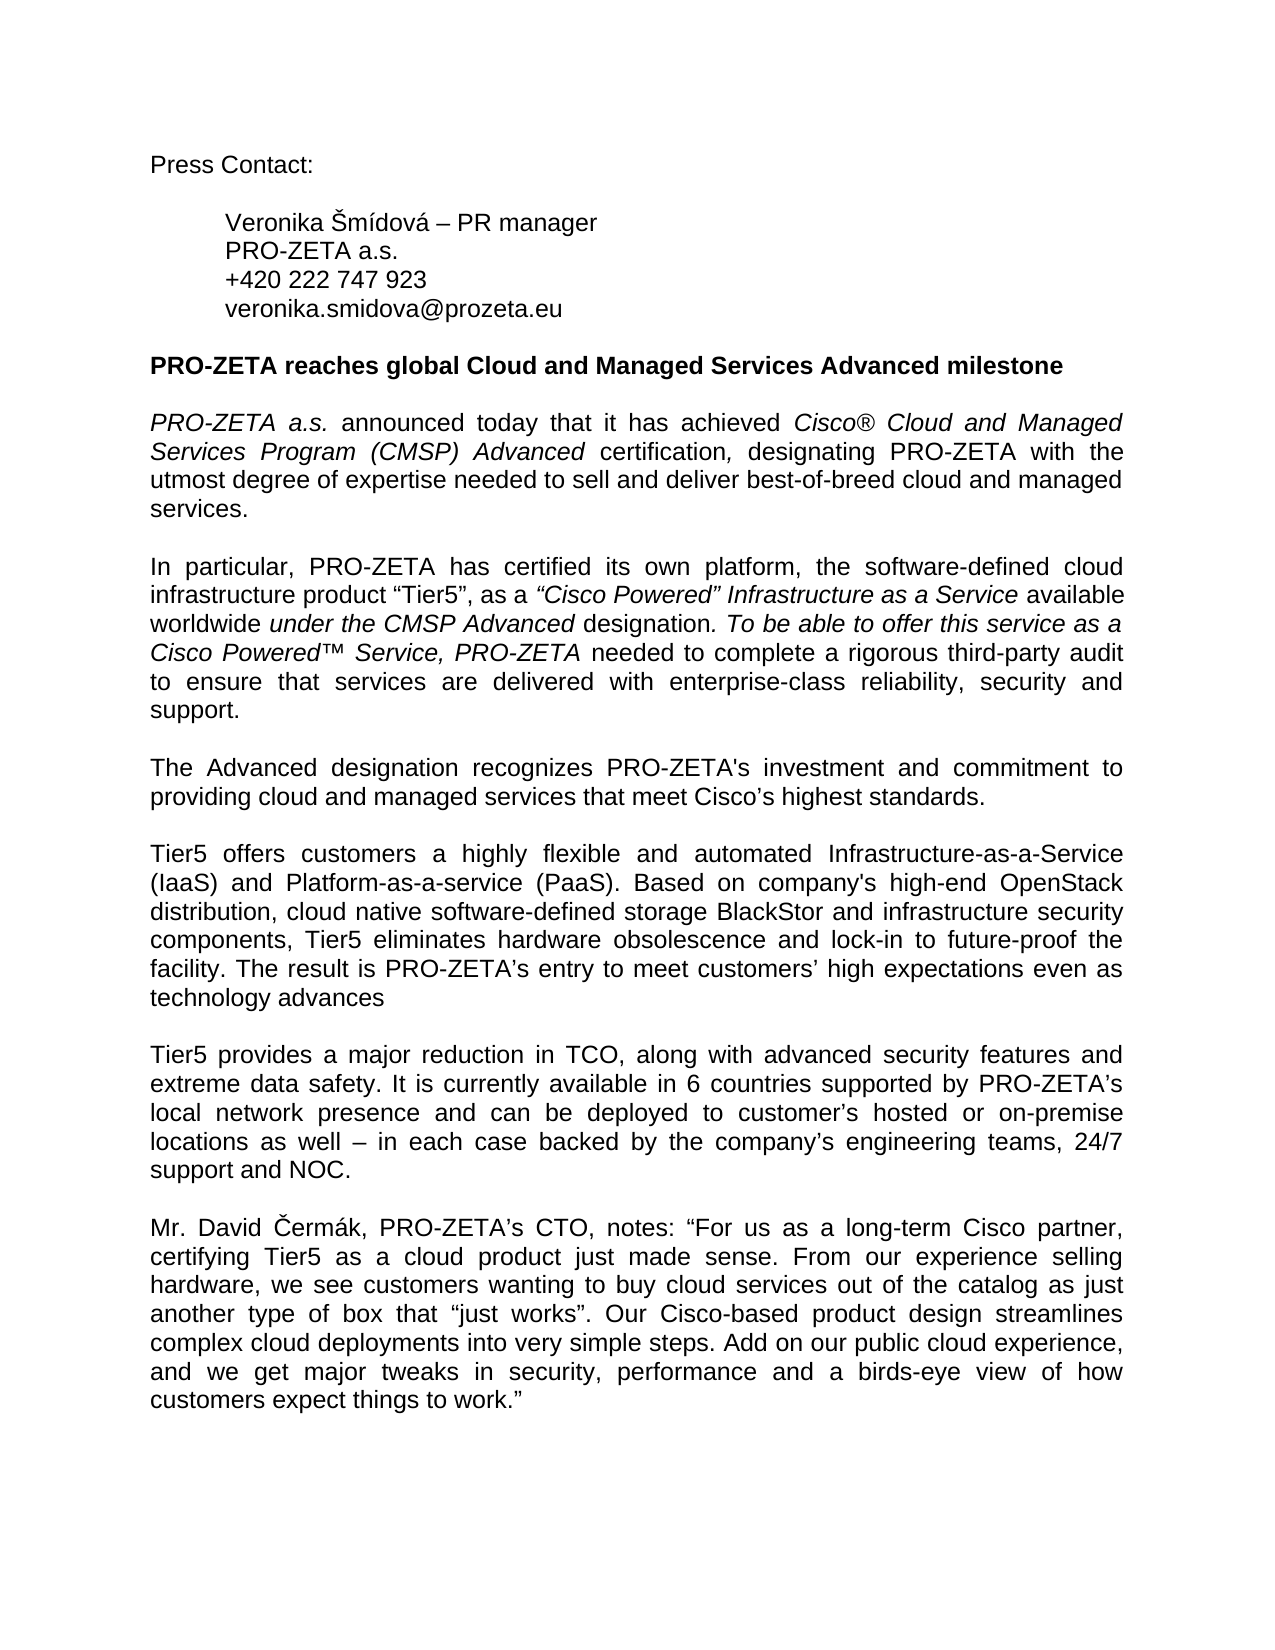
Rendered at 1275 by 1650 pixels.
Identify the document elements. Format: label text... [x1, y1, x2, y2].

text Tier5 offers customers a highly flexible and automated Infrastructure-as-a-Service (IaaS) and Platform-as-a-service (PaaS). Based on company's high-end OpenStack distribution, cloud native software-defined storage BlackStor and infrastructure security components, Tier5 eliminates hardware obsolescence and lock-in to future-proof the facility. The result is PRO-ZETA’s entry to meet customers’ high expectations even as technology advances [150, 839, 1125, 1012]
text Press Contact: [150, 150, 1125, 179]
text Mr. David Čermák, PRO-ZETA’s CTO, notes: “For us as a long-term Cisco partner, certifying Tier5 as a cloud product just made sense. From our experience selling hardware, we see customers wanting to buy cloud services out of the catalog as just another type of box that “just works”. Our Cisco-based product design streamlines complex cloud deployments into very simple steps. Add on our public cloud experience, and we get major tweaks in security, performance and a birds-eye view of how customers expect things to work.” [150, 1213, 1125, 1414]
text Tier5 provides a major reduction in TCO, along with advanced security features and extreme data safety. It is currently available in 6 countries supported by PRO-ZETA’s local network presence and can be deployed to customer’s hosted or on-premise locations as well – in each case backed by the company’s engineering teams, 24/7 support and NOC. [150, 1041, 1125, 1184]
text +420 222 747 923 [225, 265, 1125, 294]
text PRO-ZETA a.s. [225, 236, 1125, 265]
text PRO-ZETA reaches global Cloud and Managed Services Advanced milestone [150, 351, 1125, 380]
text veronika.smidova@prozeta.eu [225, 294, 1125, 322]
text The Advanced designation recognizes PRO-ZETA's investment and commitment to providing cloud and managed services that meet Cisco’s highest standards. [150, 753, 1125, 811]
text PRO-ZETA a.s. announced today that it has achieved Cisco® Cloud and Managed Services Program (CMSP) Advanced certification, designating PRO-ZETA with the utmost degree of expertise needed to sell and deliver best-of-breed cloud and managed services. [150, 408, 1125, 523]
text Veronika Šmídová – PR manager [225, 207, 1125, 236]
text In particular, PRO-ZETA has certified its own platform, the software-defined cloud infrastructure product “Tier5”, as a “Cisco Powered” Infrastructure as a Service available worldwide under the CMSP Advanced designation. To be able to offer this service as a Cisco Powered™ Service, PRO-ZETA needed to complete a rigorous third-party audit to ensure that services are delivered with enterprise-class reliability, security and support. [150, 552, 1125, 724]
